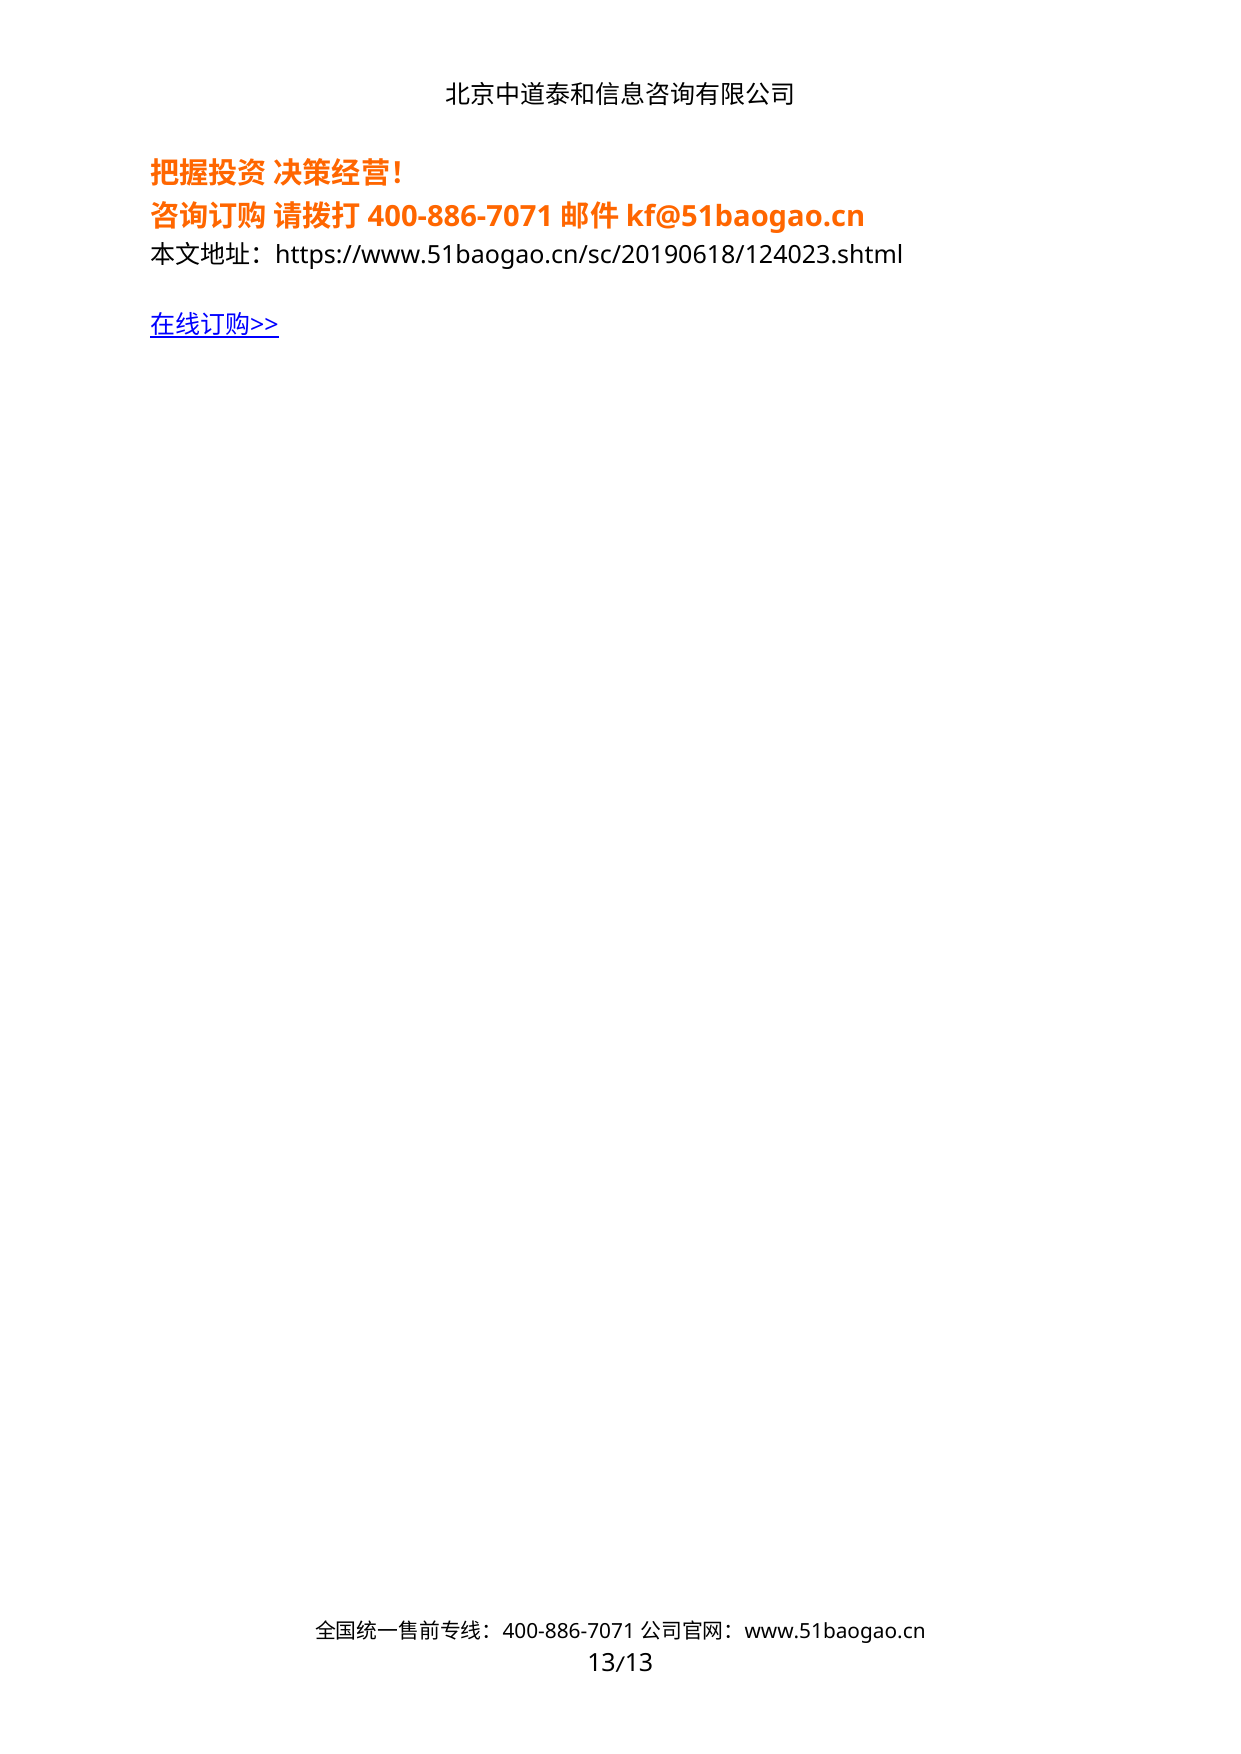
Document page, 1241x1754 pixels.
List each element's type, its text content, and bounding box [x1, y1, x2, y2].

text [150, 150, 1090, 271]
text 在线订购>> [150, 271, 1090, 341]
